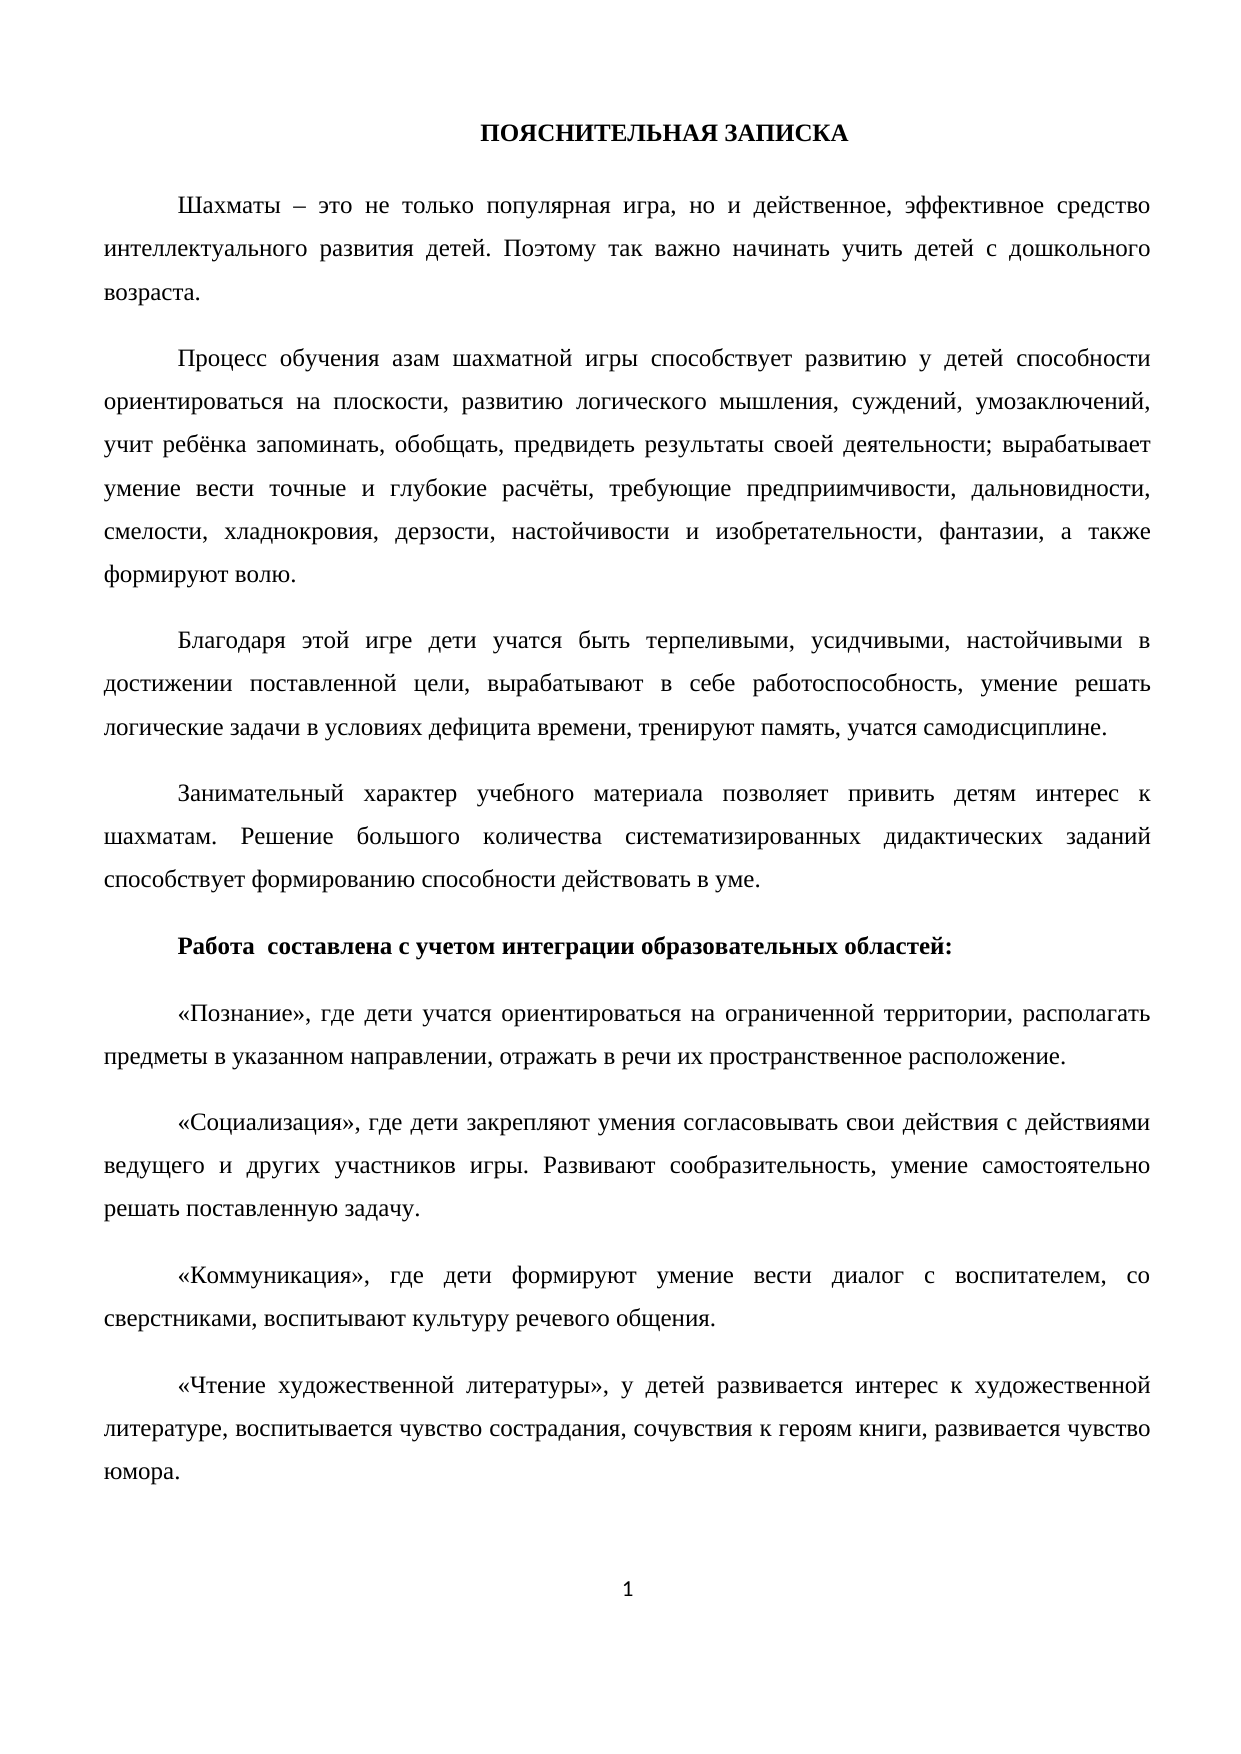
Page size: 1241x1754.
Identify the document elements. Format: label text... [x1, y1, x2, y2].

text «Коммуникация», где дети формируют умение вести диалог с воспитателем, со сверстниками, воспитывают культуру речевого общения. [103, 1260, 1152, 1332]
text «Социализация», где дети закрепляют умения согласовывать свои действия с действиями ведущего и других участников игры. Развивают сообразительность, умение самостоятельно решать поставленную задачу. [103, 1107, 1152, 1222]
text «Познание», где дети учатся ориентироваться на ограниченной территории, располагать предметы в указанном направлении, отражать в речи их пространственное расположение. [103, 998, 1152, 1069]
text ПОЯСНИТЕЛЬНАЯ ЗАПИСКА [103, 118, 1152, 147]
text Шахматы – это не только популярная игра, но и действенное, эффективное средство интеллектуального развития детей. Поэтому так важно начинать учить детей с дошкольного возраста. [103, 190, 1152, 305]
text «Чтение художественной литературы», у детей развивается интерес к художественной литературе, воспитывается чувство сострадания, сочувствия к героям книги, развивается чувство юмора. [103, 1370, 1152, 1485]
text Благодаря этой игре дети учатся быть терпеливыми, усидчивыми, настойчивыми в достижении поставленной цели, вырабатывают в себе работоспособность, умение решать логические задачи в условиях дефицита времени, тренируют память, учатся самодисциплине. [103, 625, 1152, 740]
text Занимательный характер учебного материала позволяет привить детям интерес к шахматам. Решение большого количества систематизированных дидактических заданий способствует формированию способности действовать в уме. [103, 778, 1152, 893]
text Работа составлена с учетом интеграции образовательных областей: [103, 931, 1152, 960]
text Процесс обучения азам шахматной игры способствует развитию у детей способности ориентироваться на плоскости, развитию логического мышления, суждений, умозаключений, учит ребёнка запоминать, обобщать, предвидеть результаты своей деятельности; вырабатывает умение вести точные и глубокие расчёты, требующие предприимчивости, дальновидности, смелости, хладнокровия, дерзости, настойчивости и изобретательности, фантазии, а также формируют волю. [103, 343, 1152, 588]
